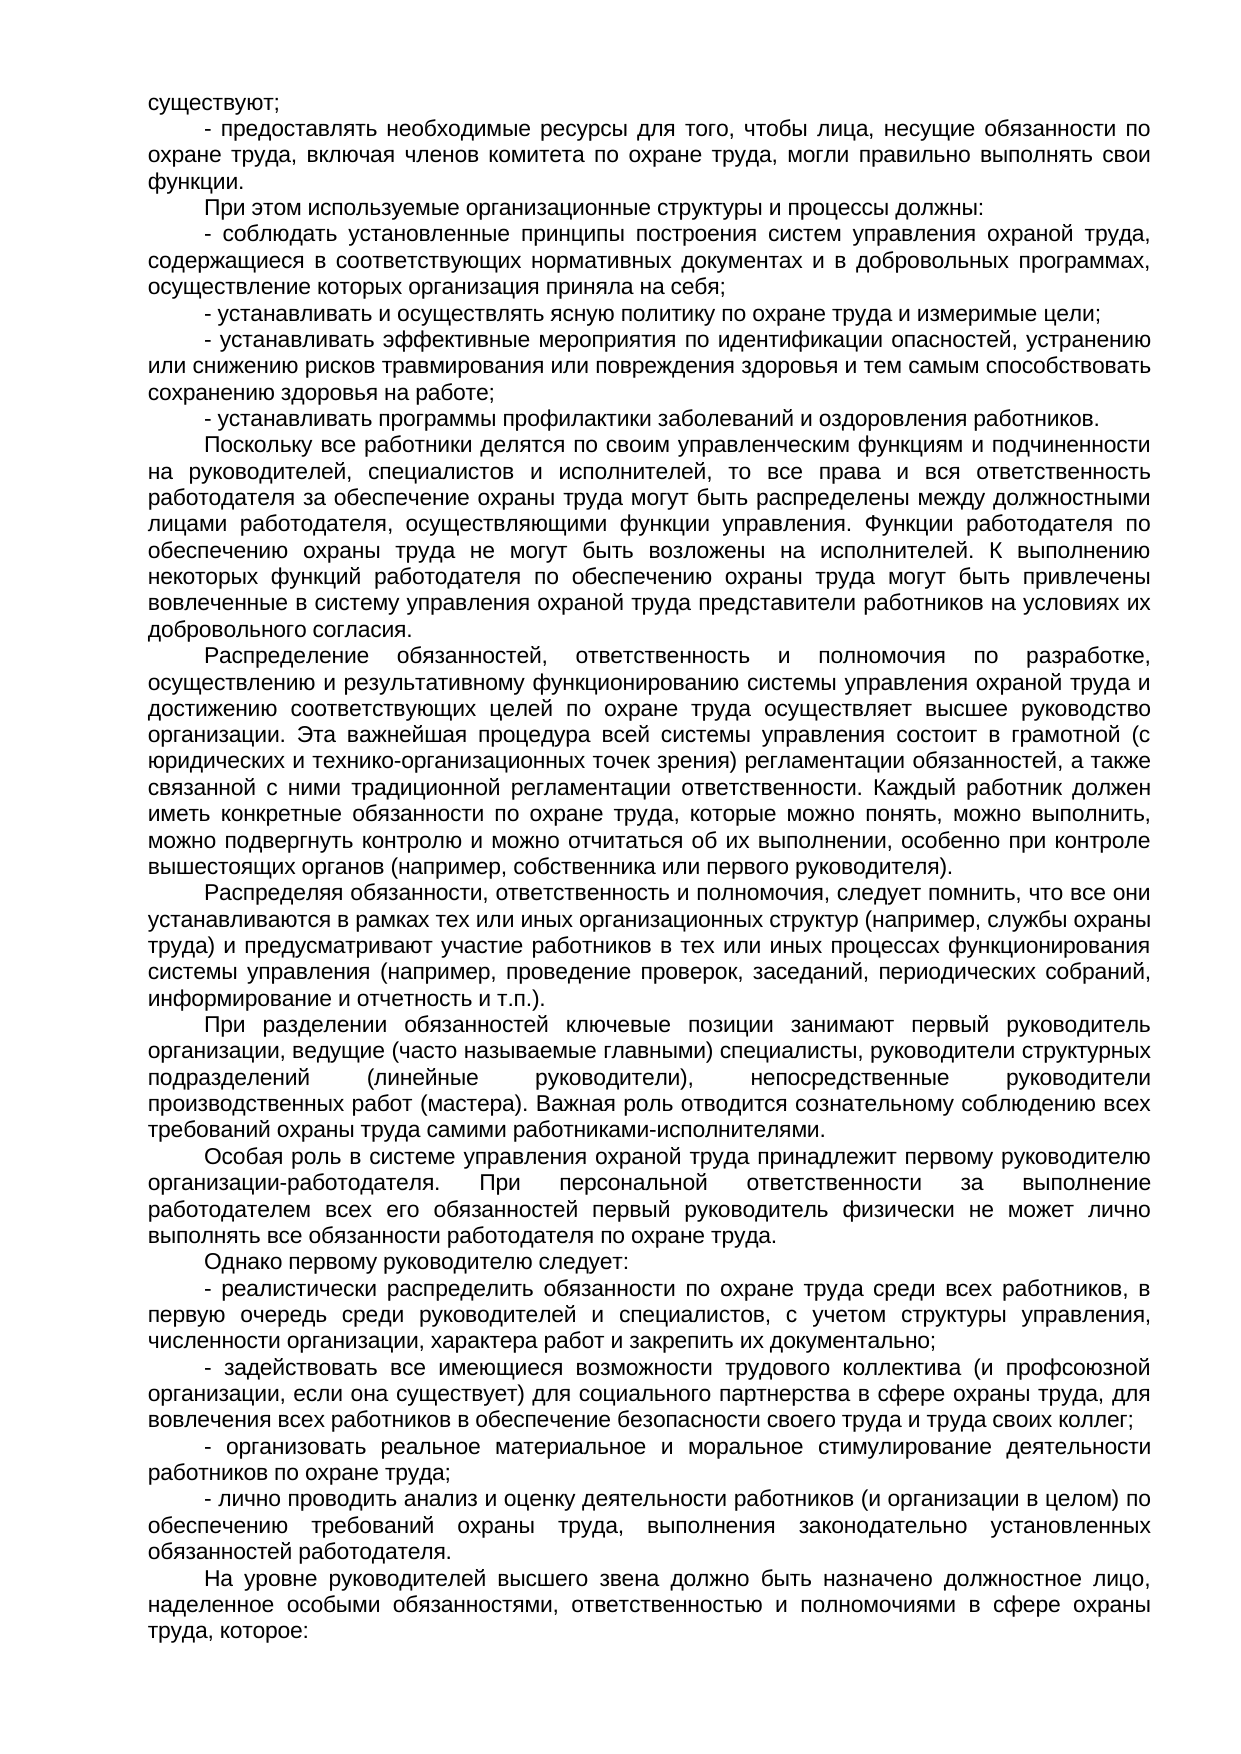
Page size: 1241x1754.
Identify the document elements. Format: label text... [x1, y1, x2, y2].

text На уровне руководителей высшего звена должно быть назначено должностное лицо, наделенное особыми обязанностями, ответственностью и полномочиями в сфере охраны труда, которое: [148, 1564, 1152, 1643]
text - устанавливать эффективные мероприятия по идентификации опасностей, устранению или снижению рисков травмирования или повреждения здоровья и тем самым способствовать сохранению здоровья на работе; [148, 326, 1152, 405]
text - задействовать все имеющиеся возможности трудового коллектива (и профсоюзной организации, если она существует) для социального партнерства в сфере охраны труда, для вовлечения всех работников в обеспечение безопасности своего труда и труда своих коллег; [148, 1354, 1152, 1433]
text - соблюдать установленные принципы построения систем управления охраной труда, содержащиеся в соответствующих нормативных документах и в добровольных программах, осуществление которых организация приняла на себя; [148, 220, 1152, 299]
text Распределяя обязанности, ответственность и полномочия, следует помнить, что все они устанавливаются в рамках тех или иных организационных структур (например, службы охраны труда) и предусматривают участие работников в тех или иных процессах функционирования системы управления (например, проведение проверок, заседаний, периодических собраний, информирование и отчетность и т.п.). [148, 879, 1152, 1011]
text Однако первому руководителю следует: [148, 1248, 1152, 1274]
text Распределение обязанностей, ответственность и полномочия по разработке, осуществлению и результативному функционированию системы управления охраной труда и достижению соответствующих целей по охране труда осуществляет высшее руководство организации. Эта важнейшая процедура всей системы управления состоит в грамотной (с юридических и технико-организационных точек зрения) регламентации обязанностей, а также связанной с ними традиционной регламентации ответственности. Каждый работник должен иметь конкретные обязанности по охране труда, которые можно понять, можно выполнить, можно подвергнуть контролю и можно отчитаться об их выполнении, особенно при контроле вышестоящих органов (например, собственника или первого руководителя). [148, 642, 1152, 879]
text - лично проводить анализ и оценку деятельности работников (и организации в целом) по обеспечению требований охраны труда, выполнения законодательно установленных обязанностей работодателя. [148, 1485, 1152, 1564]
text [148, 89, 1152, 115]
text - устанавливать и осуществлять ясную политику по охране труда и измеримые цели; [148, 299, 1152, 326]
text - реалистически распределить обязанности по охране труда среди всех работников, в первую очередь среди руководителей и специалистов, с учетом структуры управления, численности организации, характера работ и закрепить их документально; [148, 1274, 1152, 1354]
text При этом используемые организационные структуры и процессы должны: [148, 194, 1152, 220]
text - организовать реальное материальное и моральное стимулирование деятельности работников по охране труда; [148, 1433, 1152, 1485]
text Поскольку все работники делятся по своим управленческим функциям и подчиненности на руководителей, специалистов и исполнителей, то все права и вся ответственность работодателя за обеспечение охраны труда могут быть распределены между должностными лицами работодателя, осуществляющими функции управления. Функции работодателя по обеспечению охраны труда не могут быть возложены на исполнителей. К выполнению некоторых функций работодателя по обеспечению охраны труда могут быть привлечены вовлеченные в систему управления охраной труда представители работников на условиях их добровольного согласия. [148, 431, 1152, 642]
text Особая роль в системе управления охраной труда принадлежит первому руководителю организации-работодателя. При персональной ответственности за выполнение работодателем всех его обязанностей первый руководитель физически не может лично выполнять все обязанности работодателя по охране труда. [148, 1143, 1152, 1248]
text - устанавливать программы профилактики заболеваний и оздоровления работников. [148, 405, 1152, 431]
text При разделении обязанностей ключевые позиции занимают первый руководитель организации, ведущие (часто называемые главными) специалисты, руководители структурных подразделений (линейные руководители), непосредственные руководители производственных работ (мастера). Важная роль отводится сознательному соблюдению всех требований охраны труда самими работниками-исполнителями. [148, 1011, 1152, 1143]
text - предоставлять необходимые ресурсы для того, чтобы лица, несущие обязанности по охране труда, включая членов комитета по охране труда, могли правильно выполнять свои функции. [148, 115, 1152, 194]
